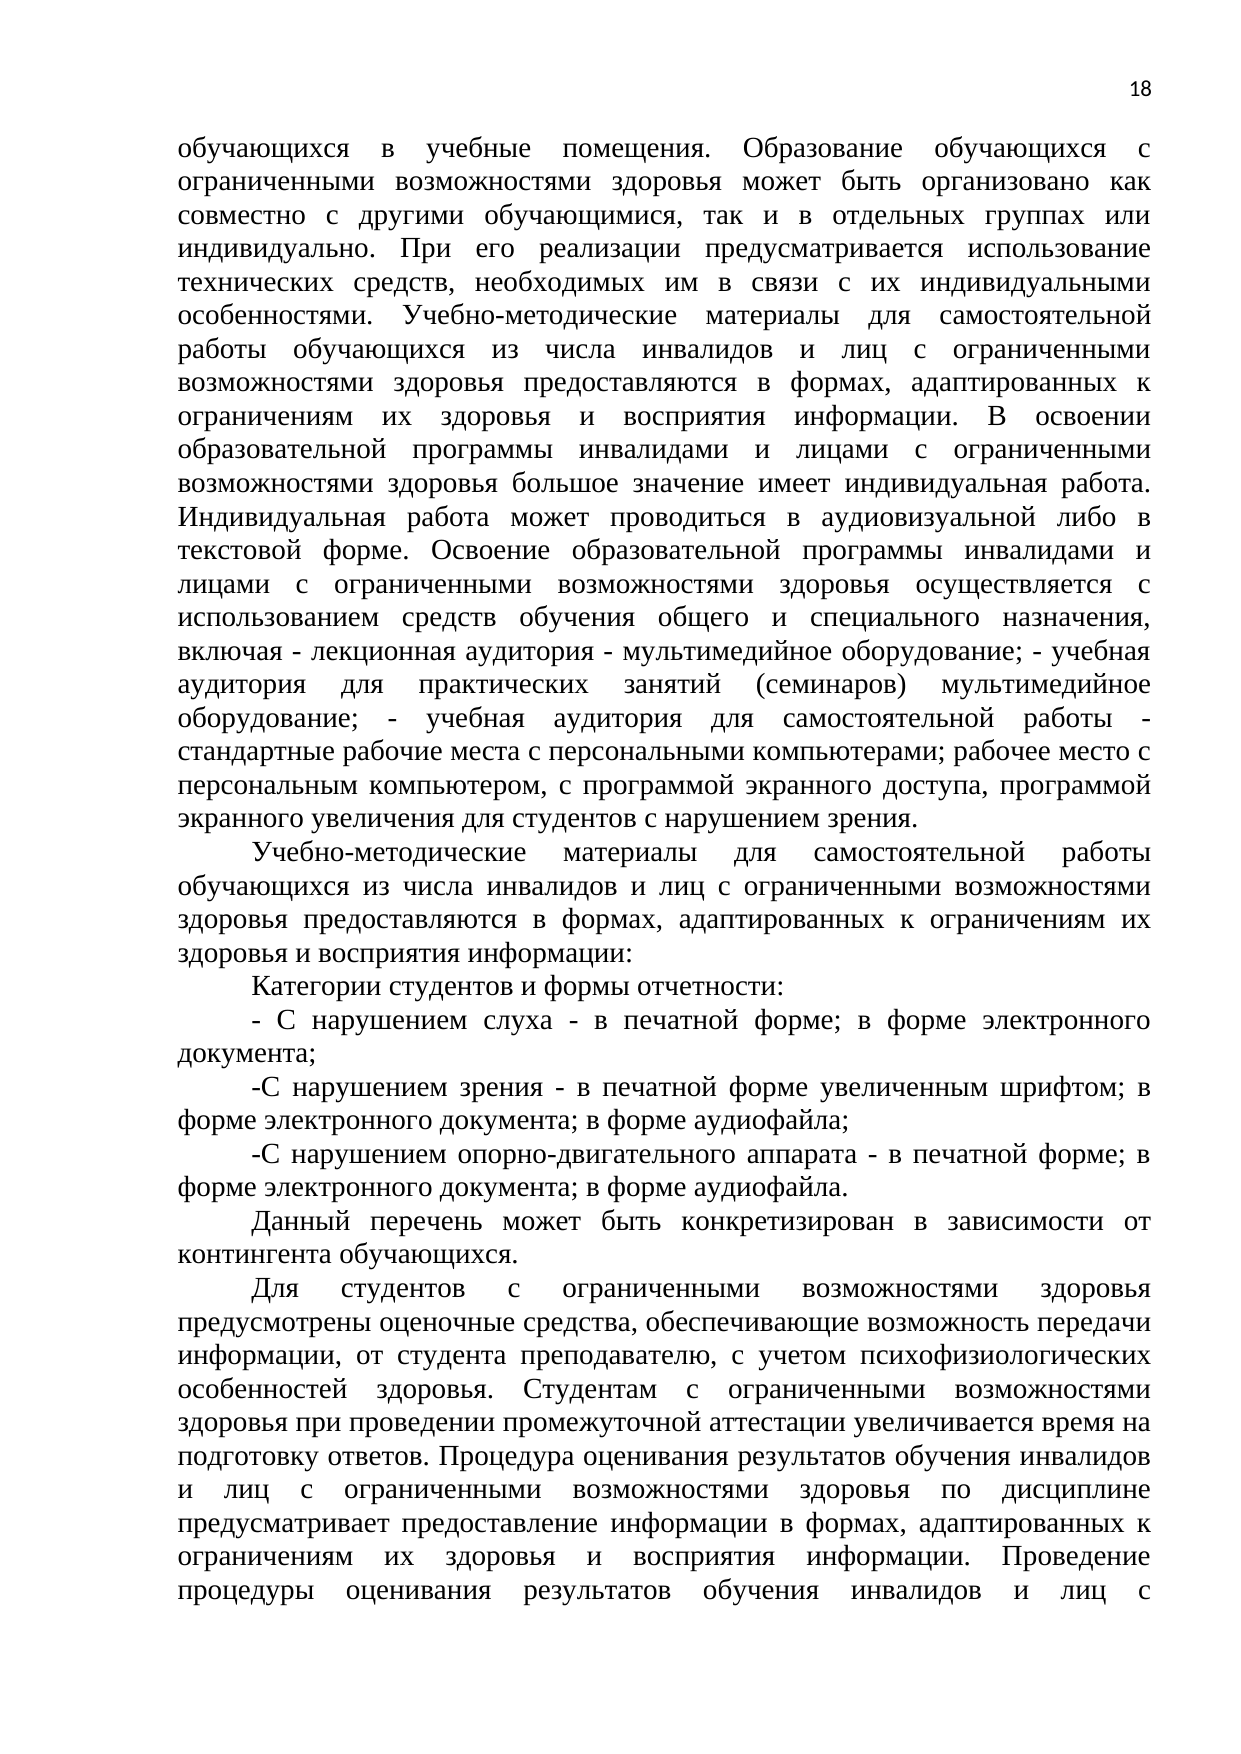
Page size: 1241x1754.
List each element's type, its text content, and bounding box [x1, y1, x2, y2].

text Учебно-методические материалы для самостоятельной работы обучающихся из числа инвалидов и лиц с ограниченными возможностями здоровья предоставляются в формах, адаптированных к ограничениям их здоровья и восприятия информации: [177, 834, 1152, 968]
text -С нарушением опорно-двигательного аппарата - в печатной форме; в форме электронного документа; в форме аудиофайла. [177, 1136, 1152, 1203]
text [177, 130, 1152, 834]
text -С нарушением зрения - в печатной форме увеличенным шрифтом; в форме электронного документа; в форме аудиофайла; [177, 1069, 1152, 1136]
text Категории студентов и формы отчетности: [177, 968, 1152, 1002]
text - С нарушением слуха - в печатной форме; в форме электронного документа; [177, 1002, 1152, 1069]
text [177, 1270, 1152, 1606]
text Данный перечень может быть конкретизирован в зависимости от контингента обучающихся. [177, 1203, 1152, 1270]
